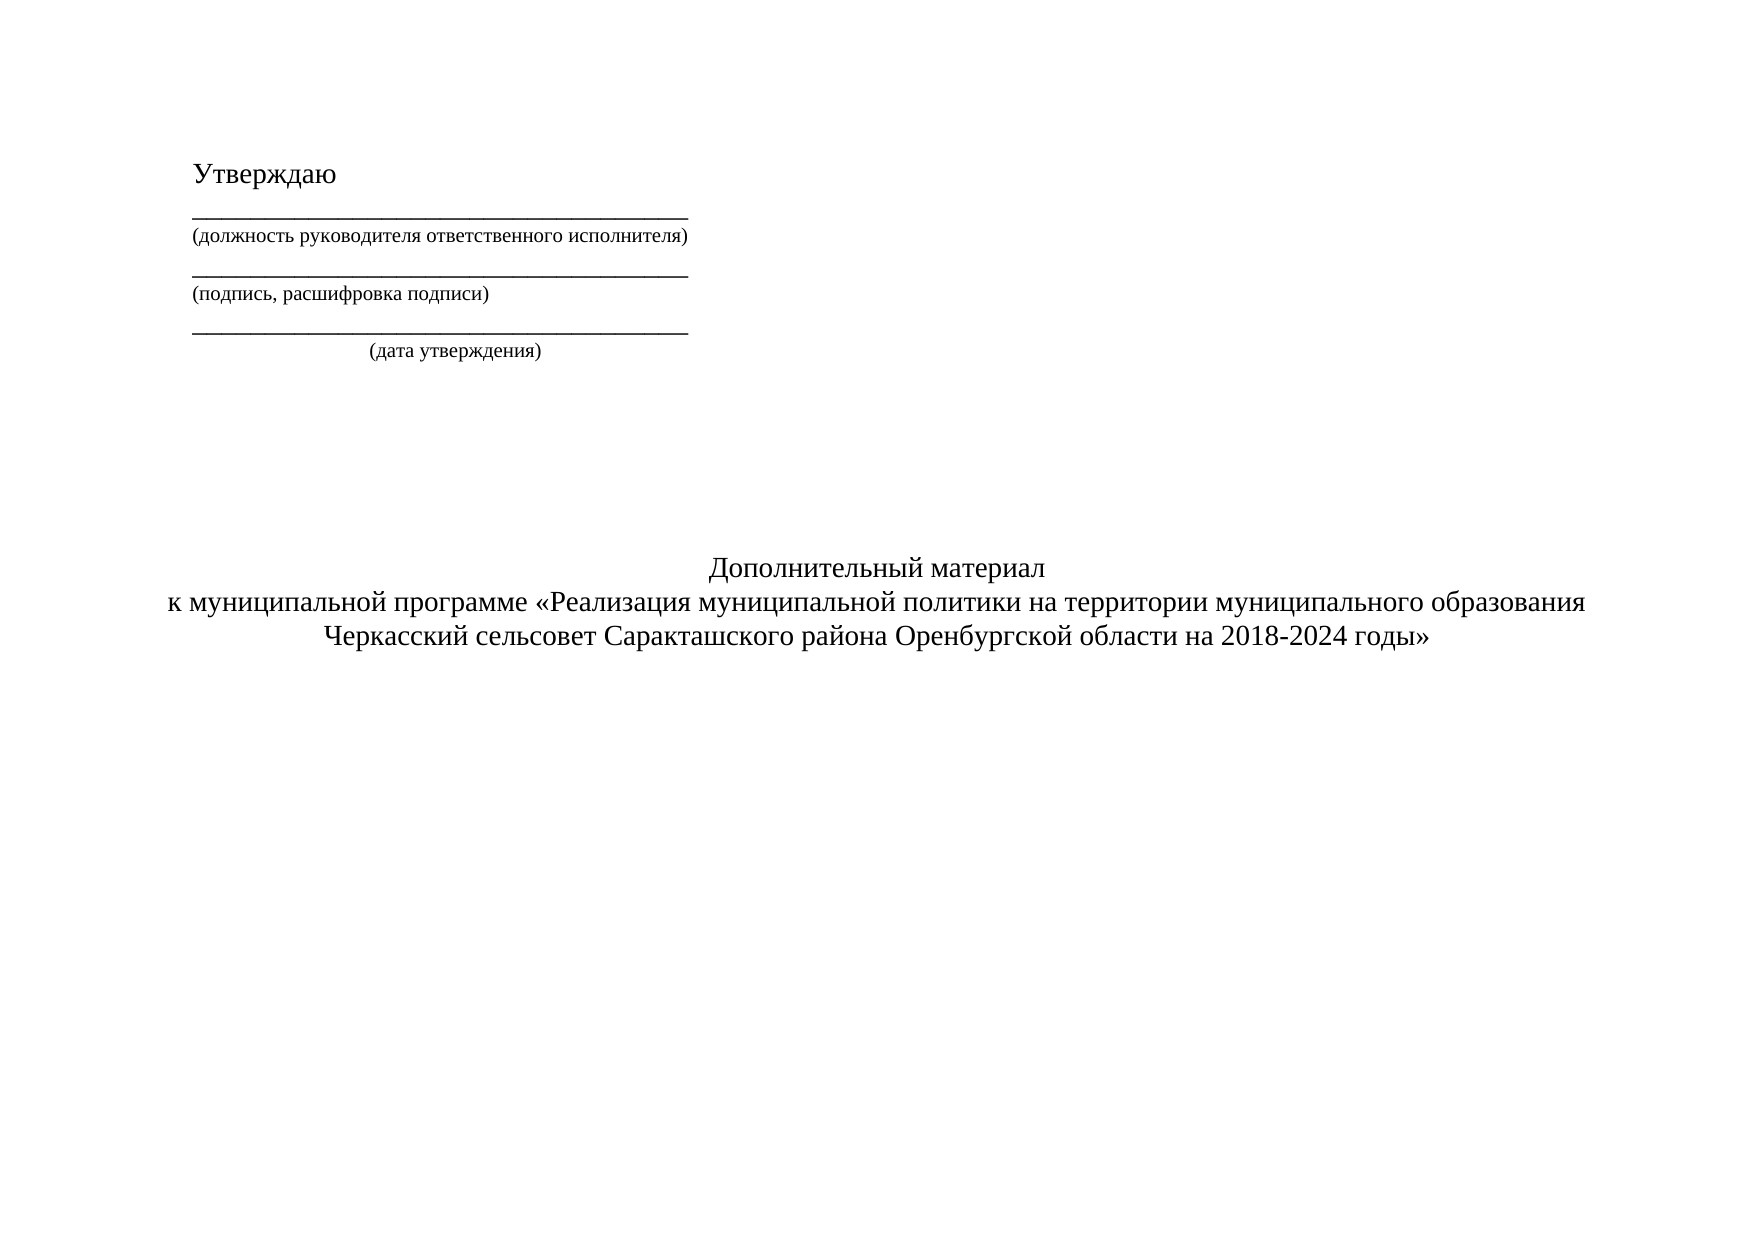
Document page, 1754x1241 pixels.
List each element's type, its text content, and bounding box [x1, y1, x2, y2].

text __________________________________ [118, 247, 1636, 280]
text (дата утверждения) [118, 338, 1636, 362]
text __________________________________ [118, 304, 1636, 338]
text Дополнительный материал [118, 551, 1636, 584]
text к муниципальной программе «Реализация муниципальной политики на территории муниципального образования Черкасский сельсовет Саракташского района Оренбургской области на 2018-2024 годы» [118, 584, 1636, 651]
text Утверждаю [118, 156, 1636, 189]
text (подпись, расшифровка подписи) [118, 280, 1636, 304]
text __________________________________ [118, 189, 1636, 223]
text (должность руководителя ответственного исполнителя) [118, 223, 1636, 247]
